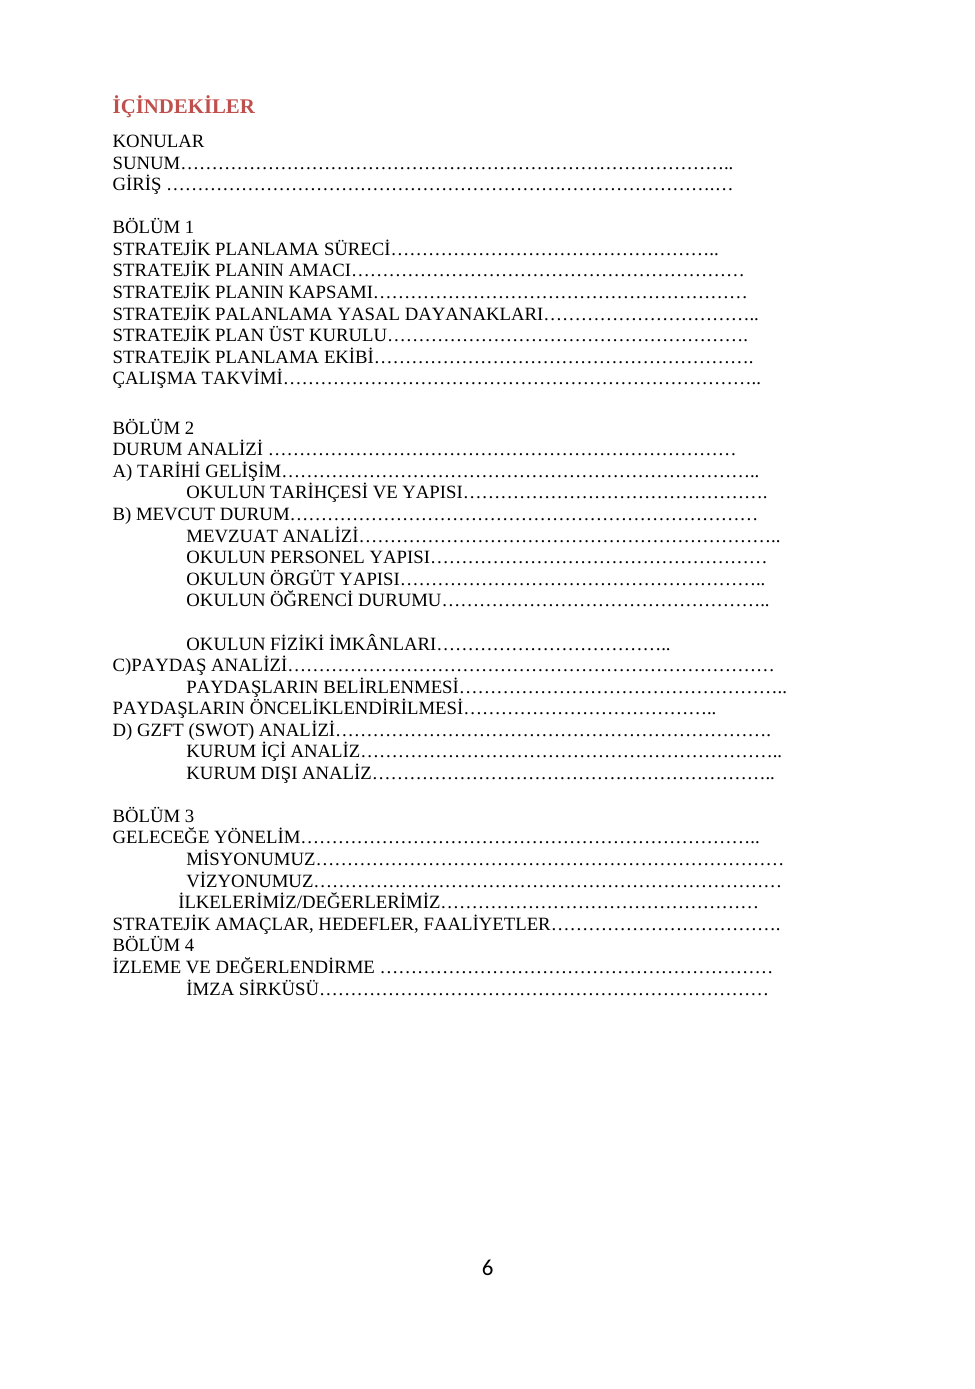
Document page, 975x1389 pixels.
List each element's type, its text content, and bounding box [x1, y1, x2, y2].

text STRATEJİK PLANLAMA SÜRECİ…………………………………………….. [112, 238, 862, 259]
text İZLEME VE DEĞERLENDİRME ……………………………………………………… [112, 956, 862, 977]
text GİRİŞ …………………………………………………………………………….… [112, 173, 862, 195]
text GELECEĞE YÖNELİM……………………………………………………………….. [112, 826, 862, 848]
text KURUM İÇİ ANALİZ………………………………………………………….. [112, 740, 862, 762]
text İÇİNDEKİLER [112, 94, 862, 118]
text STRATEJİK PALANLAMA YASAL DAYANAKLARI…………………………….. [112, 302, 862, 324]
text MİSYONUMUZ………………………………………………………………… [112, 848, 862, 869]
text OKULUN ÖĞRENCİ DURUMU…………………………………………….. [112, 589, 862, 611]
text KONULAR [112, 130, 862, 152]
text OKULUN ÖRGÜT YAPISI………………………………………………….. [112, 568, 862, 589]
text C)PAYDAŞ ANALİZİ…………………………………………………………………… [112, 654, 862, 676]
text OKULUN PERSONEL YAPISI……………………………………………… [112, 546, 862, 568]
text ÇALIŞMA TAKVİMİ………………………………………………………………….. [112, 367, 862, 389]
text KURUM DIŞI ANALİZ……………………………………………………….. [112, 762, 862, 783]
text A) TARİHİ GELİŞİM………………………………………………………………….. [112, 460, 862, 481]
text VİZYONUMUZ………………………………………………………………… [112, 869, 862, 891]
text STRATEJİK AMAÇLAR, HEDEFLER, FAALİYETLER………………………………. [112, 913, 862, 934]
text OKULUN TARİHÇESİ VE YAPISI…………………………………………. [112, 481, 862, 503]
text OKULUN FİZİKİ İMKÂNLARI……………………………….. [112, 632, 862, 654]
text PAYDAŞLARIN ÖNCELİKLENDİRİLMESİ………………………………….. [112, 697, 862, 719]
text MEVZUAT ANALİZİ………………………………………………………….. [112, 524, 862, 546]
text STRATEJİK PLAN ÜST KURULU…………………………………………………. [112, 324, 862, 346]
text BÖLÜM 3 [112, 805, 862, 826]
text BÖLÜM 4 [112, 934, 862, 956]
text SUNUM…………………………………………………………………………….. [112, 152, 862, 173]
text BÖLÜM 2 [112, 417, 862, 438]
text B) MEVCUT DURUM………………………………………………………………… [112, 503, 862, 524]
text STRATEJİK PLANLAMA EKİBİ……………………………………………………. [112, 346, 862, 367]
text STRATEJİK PLANIN AMACI……………………………………………………… [112, 259, 862, 281]
text STRATEJİK PLANIN KAPSAMI…………………………………………………… [112, 281, 862, 302]
text DURUM ANALİZİ ………………………………………………………………… [112, 438, 862, 460]
text PAYDAŞLARIN BELİRLENMESİ…………………………………………….. [112, 676, 862, 697]
text BÖLÜM 1 [112, 216, 862, 238]
text D) GZFT (SWOT) ANALİZİ……………………………………………………………. [112, 719, 862, 740]
text İMZA SİRKÜSÜ……………………………………………………………… [112, 977, 862, 999]
text İLKELERİMİZ/DEĞERLERİMİZ…………………………………………… [112, 891, 862, 913]
